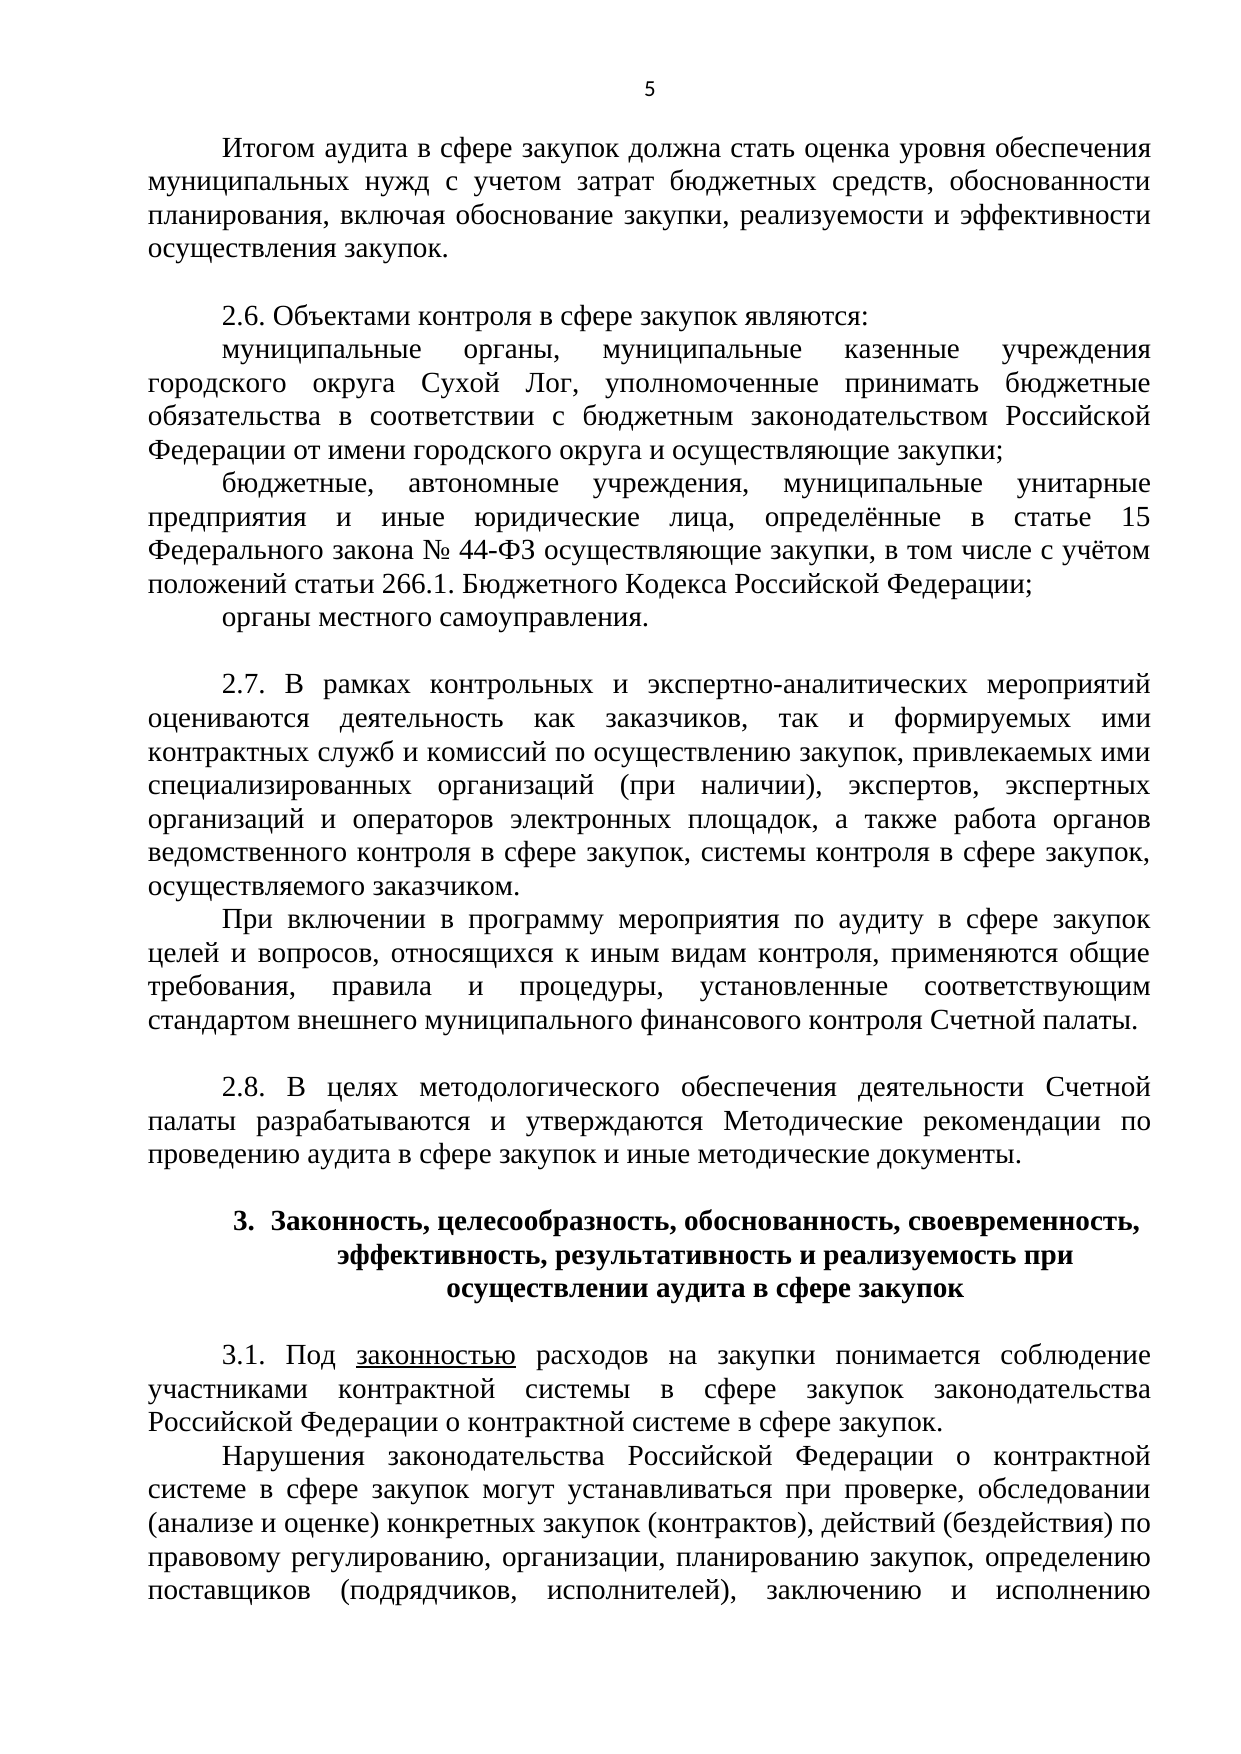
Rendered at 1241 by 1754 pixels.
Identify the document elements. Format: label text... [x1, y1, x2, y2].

text 3.1. Под законностью расходов на закупки понимается соблюдение участниками контрактной системы в сфере закупок законодательства Российской Федерации о контрактной системе в сфере закупок. [148, 1337, 1152, 1438]
text 2.8. В целях методологического обеспечения деятельности Счетной палаты разрабатываются и утверждаются Методические рекомендации по проведению аудита в сфере закупок и иные методические документы. [148, 1069, 1152, 1170]
text бюджетные, автономные учреждения, муниципальные унитарные предприятия и иные юридические лица, определённые в статье 15 Федерального закона № 44-ФЗ осуществляющие закупки, в том числе с учётом положений статьи 266.1. Бюджетного Кодекса Российской Федерации; [148, 465, 1152, 599]
text При включении в программу мероприятия по аудиту в сфере закупок целей и вопросов, относящихся к иным видам контроля, применяются общие требования, правила и процедуры, установленные соответствующим стандартом внешнего муниципального финансового контроля Счетной палаты. [148, 901, 1152, 1036]
text органы местного самоуправления. [148, 599, 1152, 633]
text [148, 1438, 1152, 1606]
text 2.6. Объектами контроля в сфере закупок являются: [148, 298, 1152, 331]
text муниципальные органы, муниципальные казенные учреждения городского округа Сухой Лог, уполномоченные принимать бюджетные обязательства в соответствии с бюджетным законодательством Российской Федерации от имени городского округа и осуществляющие закупки; [148, 331, 1152, 465]
text Итогом аудита в сфере закупок должна стать оценка уровня обеспечения муниципальных нужд с учетом затрат бюджетных средств, обоснованности планирования, включая обоснование закупки, реализуемости и эффективности осуществления закупок. [148, 130, 1152, 264]
text 2.7. В рамках контрольных и экспертно-аналитических мероприятий оцениваются деятельность как заказчиков, так и формируемых ими контрактных служб и комиссий по осуществлению закупок, привлекаемых ими специализированных организаций (при наличии), экспертов, экспертных организаций и операторов электронных площадок, а также работа органов ведомственного контроля в сфере закупок, системы контроля в сфере закупок, осуществляемого заказчиком. [148, 667, 1152, 901]
list Законность, целесообразность, обоснованность, своевременность, эффективность, результативность и реализуемость при осуществлении аудита в сфере закупок [222, 1203, 1152, 1304]
